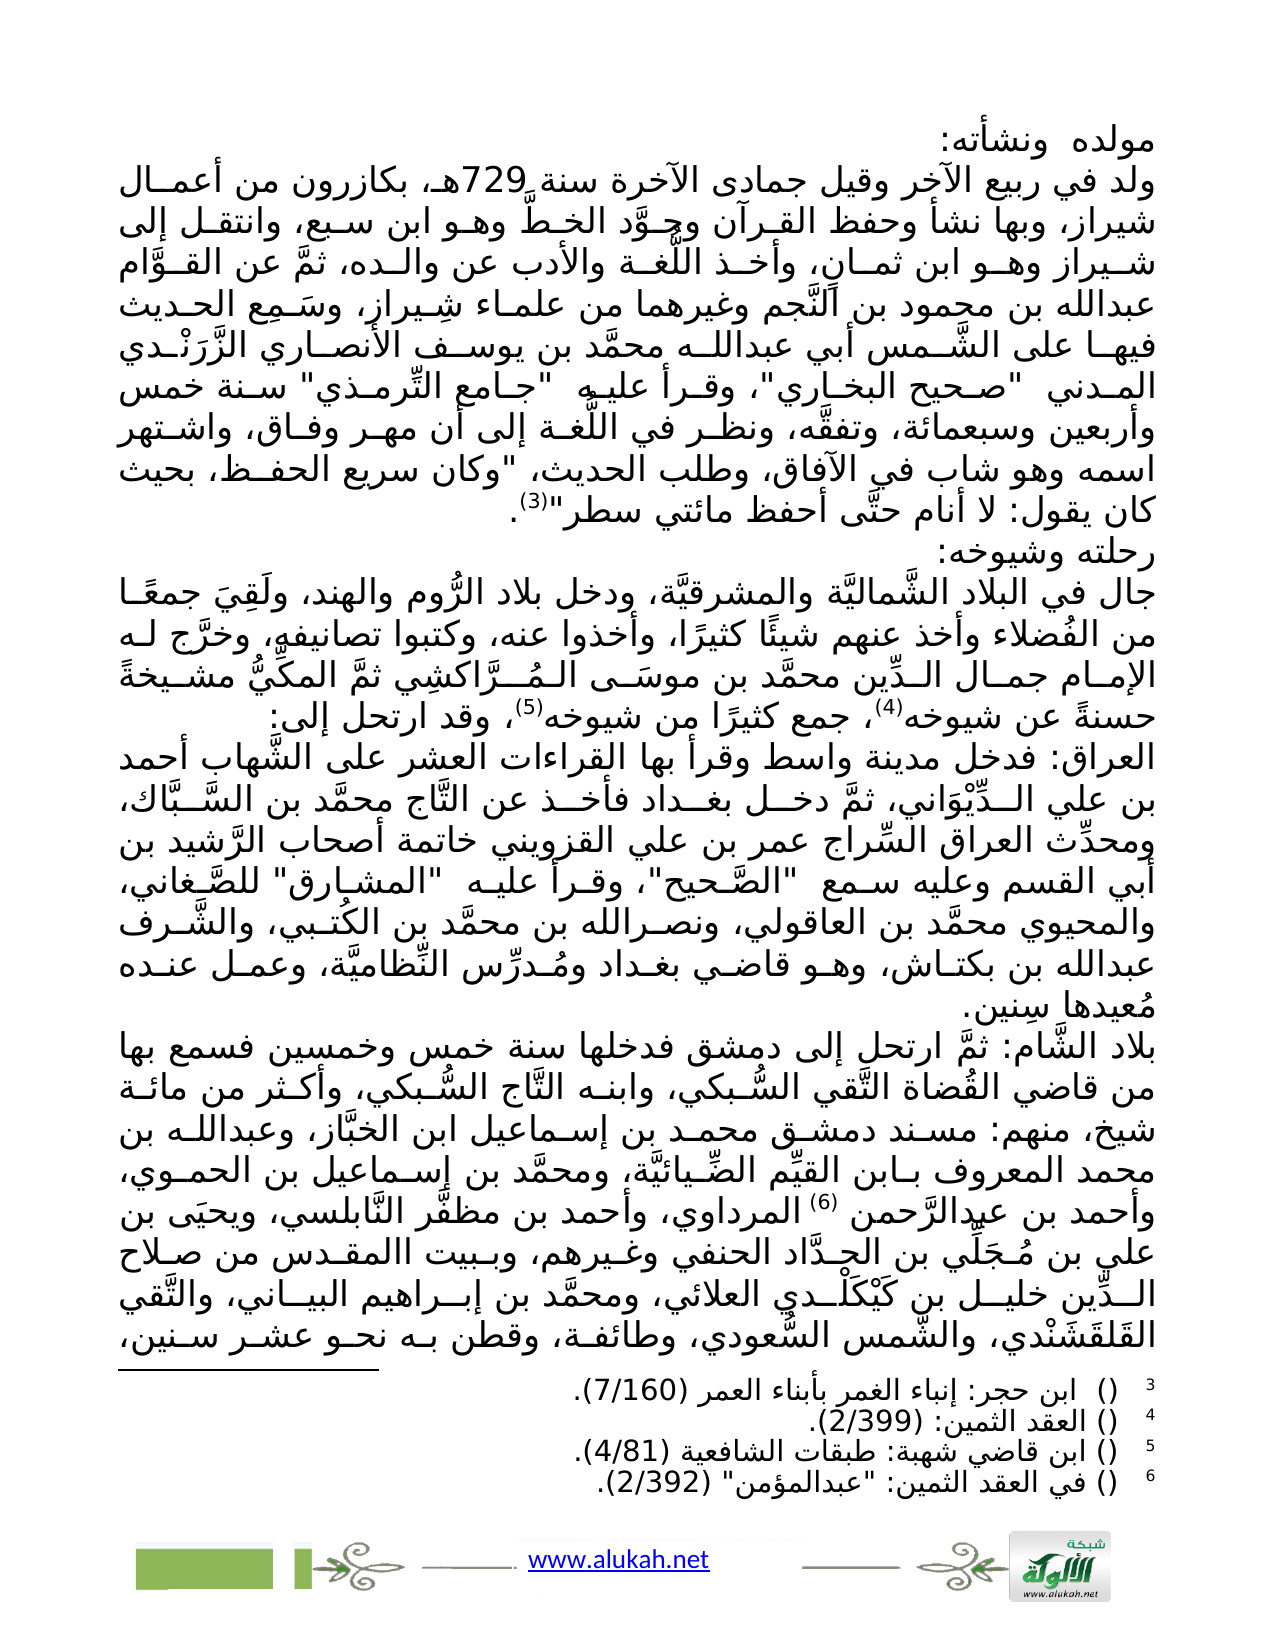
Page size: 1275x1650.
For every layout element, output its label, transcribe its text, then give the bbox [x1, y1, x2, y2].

text مولده ونشأته: [118, 118, 1157, 159]
text ولد في ربيع الآخر وقيل جمادى الآخرة سنة 729هـ، بكازرون من أعمال شيراز، وبها نشأ وحفظ القرآن وجوَّد الخطَّ وهو ابن سبع، وانتقل إلى شيراز وهو ابن ثمانٍ، وأخذ اللُّغة والأدب عن والده، ثمَّ عن القوَّام عبدالله بن محمود بن النَّجم وغيرهما من علماء شِيراز، وسَمِع الحديث فيها على الشَّمس أبي عبدالله محمَّد بن يوسف الأنصاري الزَّرَنْدي المدني "صحيح البخاري"، وقرأ عليه "جامع التِّرمذي" سنة خمس وأربعين وسبعمائة، وتفقَّه، ونظر في اللُّغة إلى أن مهر وفاق، واشتهر اسمه وهو شاب في الآفاق، وطلب الحديث، "وكان سريع الحفظ، بحيث كان يقول: لا أنام حتَّى أحفظ مائتي سطر"(). [118, 159, 1157, 531]
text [118, 1026, 1157, 1356]
picture [135, 1527, 1141, 1617]
text جال في البلاد الشَّماليَّة والمشرقيَّة، ودخل بلاد الرُّوم والهند، ولَقِيَ جمعًا من الفُضلاء وأخذ عنهم شيئًا كثيرًا، وأخذوا عنه، وكتبوا تصانيفه، وخرَّج له الإمام جمال الدِّين محمَّد بن موسَى الـمُـرَّاكشِي ثمَّ المكِّيُّ مشيخةً حسنةً عن شيوخه()، جمع كثيرًا من شيوخه()، وقد ارتحل إلى: [118, 572, 1157, 737]
text رحلته وشيوخه: [118, 531, 1157, 572]
text العراق: فدخل مدينة واسط وقرأ بها القراءات العشر على الشَّهاب أحمد بن علي الدِّيْوَاني، ثمَّ دخل بغداد فأخذ عن التَّاج محمَّد بن السَّبَّاك، ومحدِّث العراق السِّراج عمر بن علي القزويني خاتمة أصحاب الرَّشيد بن أبي القسم وعليه سمع "الصَّحيح"، وقرأ عليه "المشارق" للصَّغاني، والمحيوي محمَّد بن العاقولي، ونصرالله بن محمَّد بن الكُتبي، والشَّرف عبدالله بن بكتاش، وهو قاضي بغداد ومُدرِّس النِّظاميَّة، وعمل عنده مُعيدها سِنين. [118, 737, 1157, 1026]
